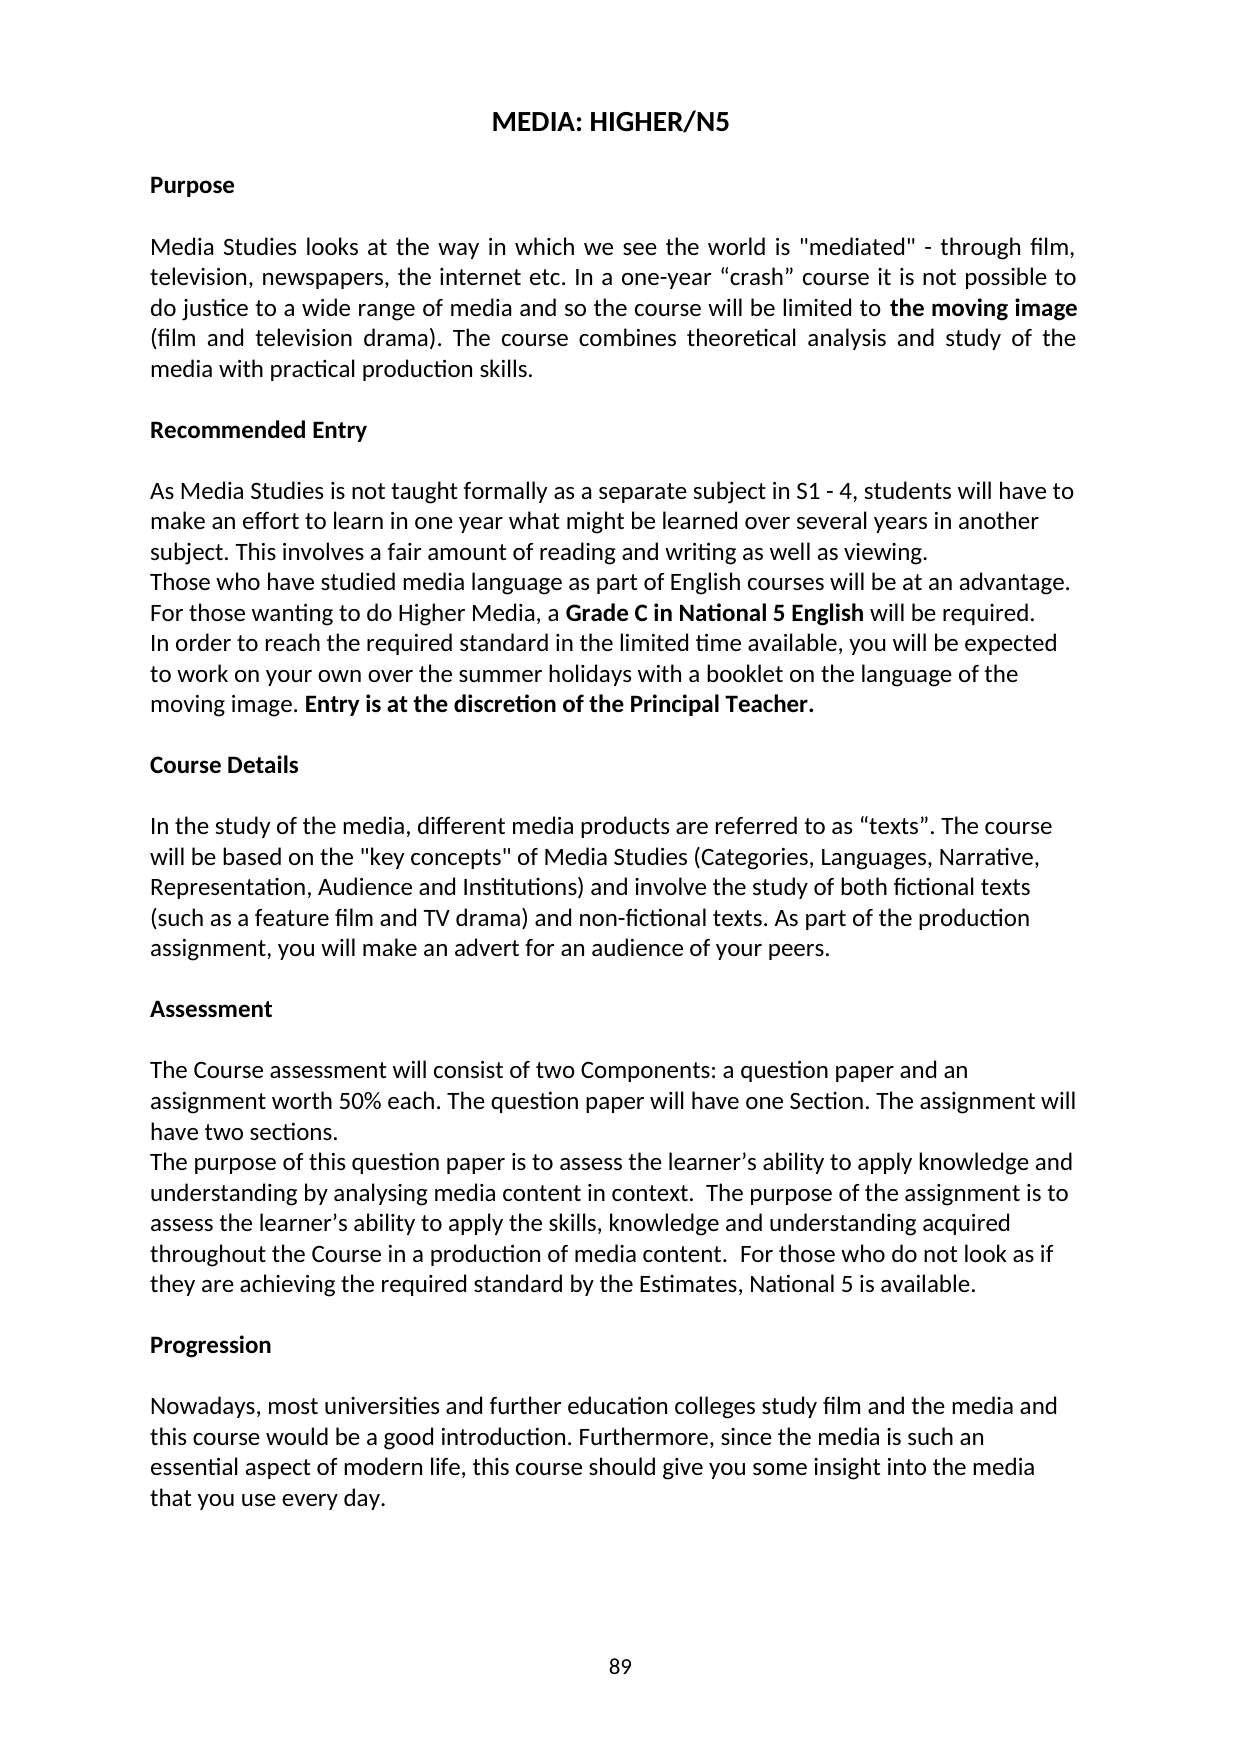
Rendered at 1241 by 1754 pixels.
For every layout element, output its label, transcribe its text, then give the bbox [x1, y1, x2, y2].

text Those who have studied media language as part of English courses will be at an advantage. For those wanting to do Higher Media, a Grade C in National 5 English will be required. [150, 566, 1078, 627]
subtitle MEDIA: HIGHER/N5 [150, 103, 1078, 139]
text Media Studies looks at the way in which we see the world is "mediated" - through film, television, newspapers, the internet etc. In a one-year “crash” course it is not possible to do justice to a wide range of media and so the course will be limited to the moving image (film and television drama). The course combines theoretical analysis and study of the media with practical production skills. [150, 231, 1078, 383]
subtitle Assessment [150, 994, 1078, 1024]
subtitle Progression [150, 1329, 1078, 1360]
text The Course assessment will consist of two Components: a question paper and an assignment worth 50% each. The question paper will have one Section. The assignment will have two sections. [150, 1055, 1078, 1146]
subtitle Course Details [150, 749, 1078, 780]
text In the study of the media, different media products are referred to as “texts”. The course will be based on the "key concepts" of Media Studies (Categories, Languages, Narrative, Representation, Audience and Institutions) and involve the study of both fictional texts (such as a feature film and TV drama) and non-fictional texts. As part of the production assignment, you will make an advert for an audience of your peers. [150, 811, 1078, 963]
text As Media Studies is not taught formally as a separate subject in S1 - 4, students will have to make an effort to learn in one year what might be learned over several years in another subject. This involves a fair amount of reading and writing as well as viewing. [150, 475, 1078, 566]
subtitle Purpose [150, 169, 1078, 200]
text In order to reach the required standard in the limited time available, you will be expected to work on your own over the summer holidays with a booklet on the language of the moving image. Entry is at the discretion of the Principal Teacher. [150, 627, 1078, 719]
subtitle Recommended Entry [150, 414, 1078, 444]
text Nowadays, most universities and further education colleges study film and the media and this course would be a good introduction. Furthermore, since the media is such an essential aspect of modern life, this course should give you some insight into the media that you use every day. [150, 1390, 1078, 1512]
text The purpose of this question paper is to assess the learner’s ability to apply knowledge and understanding by analysing media content in context. The purpose of the assignment is to assess the learner’s ability to apply the skills, knowledge and understanding acquired throughout the Course in a production of media content. For those who do not look as if they are achieving the required standard by the Estimates, National 5 is available. [150, 1146, 1078, 1299]
